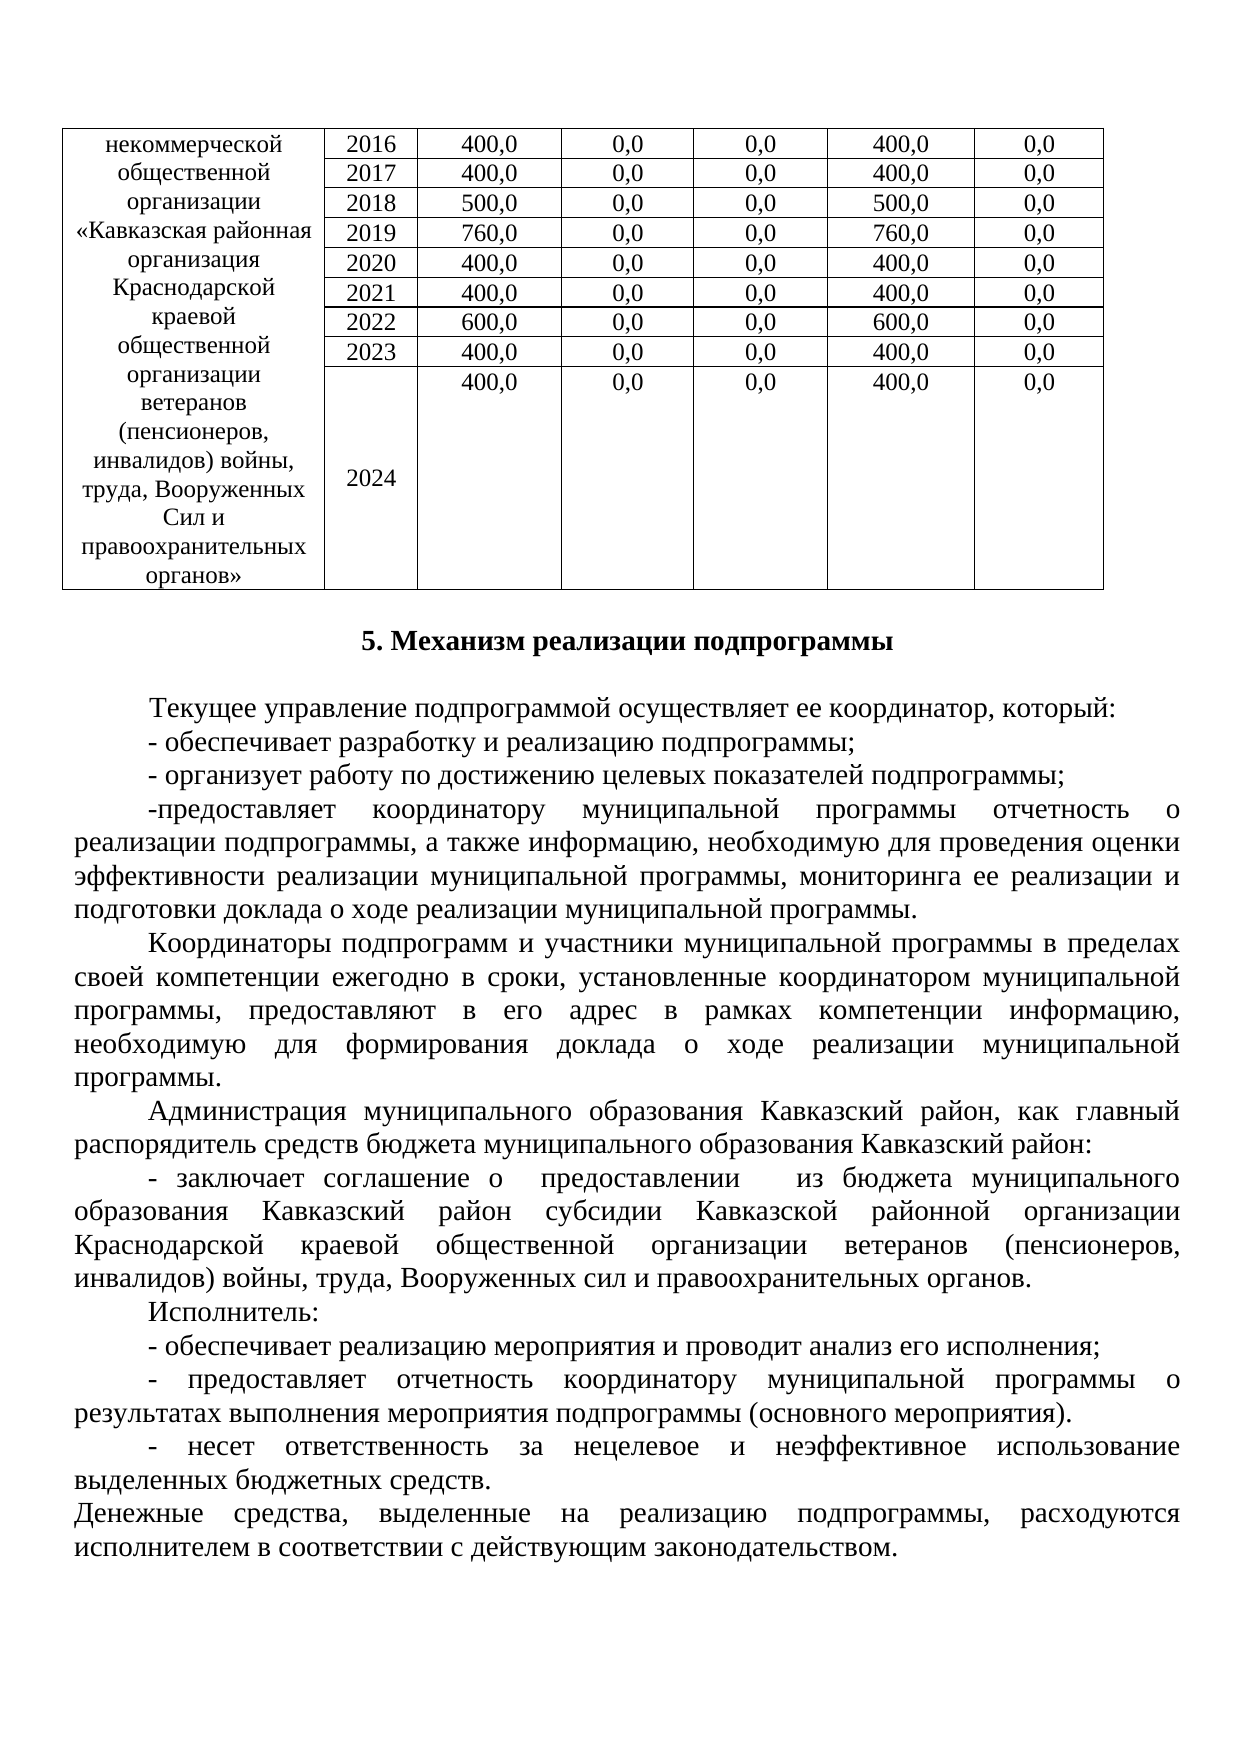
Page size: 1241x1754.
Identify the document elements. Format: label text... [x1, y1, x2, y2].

table_cell 500,0 [418, 188, 561, 217]
table_cell 0,0 [694, 188, 827, 217]
table_cell 0,0 [562, 278, 693, 306]
table_cell 0,0 [562, 367, 693, 589]
table_cell 2022 [325, 308, 417, 336]
table_cell 0,0 [694, 337, 827, 366]
text - заключает соглашение о предоставлении из бюджета муниципального образования Кавказский район субсидии Кавказской районной организации Краснодарской краевой общественной организации ветеранов (пенсионеров, инвалидов) войны, труда, Вооруженных сил и правоохранительных органов. [74, 1160, 1181, 1294]
table_cell 0,0 [694, 367, 827, 589]
table_cell 400,0 [418, 367, 561, 589]
text - предоставляет отчетность координатору муниципальной программы о результатах выполнения мероприятия подпрограммы (основного мероприятия). [74, 1361, 1181, 1428]
table_cell 760,0 [418, 218, 561, 247]
table_cell 400,0 [828, 159, 974, 187]
table_cell 400,0 [418, 337, 561, 366]
table_cell 0,0 [694, 218, 827, 247]
table_cell 0,0 [562, 218, 693, 247]
table_cell 0,0 [975, 218, 1103, 247]
text - несет ответственность за нецелевое и неэффективное использование выделенных бюджетных средств. [74, 1428, 1181, 1495]
table_cell 400,0 [828, 367, 974, 589]
table_cell 0,0 [562, 159, 693, 187]
table_cell 0,0 [975, 367, 1103, 589]
table_cell 2019 [325, 218, 417, 247]
text - организует работу по достижению целевых показателей подпрограммы; [74, 757, 1181, 791]
subtitle 5. Механизм реализации подпрограммы [74, 623, 1181, 657]
text Координаторы подпрограмм и участники муниципальной программы в пределах своей компетенции ежегодно в сроки, установленные координатором муниципальной программы, предоставляют в его адрес в рамках компетенции информацию, необходимую для формирования доклада о ходе реализации муниципальной программы. [74, 925, 1181, 1093]
table_cell 400,0 [418, 278, 561, 306]
table_cell 0,0 [694, 308, 827, 336]
table_cell 2023 [325, 337, 417, 366]
text Администрация муниципального образования Кавказский район, как главный распорядитель средств бюджета муниципального образования Кавказский район: [74, 1093, 1181, 1160]
table_cell 2021 [325, 278, 417, 306]
table_cell 400,0 [828, 129, 974, 157]
table_cell 0,0 [562, 248, 693, 277]
table_cell 0,0 [562, 337, 693, 366]
text - обеспечивает разработку и реализацию подпрограммы; [74, 724, 1181, 757]
table_cell 0,0 [975, 188, 1103, 217]
table_cell 760,0 [828, 218, 974, 247]
table_cell 0,0 [975, 129, 1103, 157]
table_cell 0,0 [975, 159, 1103, 187]
table_cell 0,0 [694, 278, 827, 306]
table_cell 400,0 [828, 248, 974, 277]
table_cell 0,0 [975, 308, 1103, 336]
table_cell 500,0 [828, 188, 974, 217]
table_cell 400,0 [418, 129, 561, 157]
table_cell 600,0 [418, 308, 561, 336]
table_cell 400,0 [418, 248, 561, 277]
table_cell 400,0 [418, 159, 561, 187]
text Текущее управление подпрограммой осуществляет ее координатор, который: [74, 690, 1181, 724]
table_cell 0,0 [562, 188, 693, 217]
table_cell 0,0 [694, 248, 827, 277]
text Исполнитель: [74, 1294, 1181, 1328]
table_cell 400,0 [828, 337, 974, 366]
table_cell 0,0 [694, 159, 827, 187]
table_cell 400,0 [828, 278, 974, 306]
table_cell 0,0 [694, 129, 827, 157]
text - обеспечивает реализацию мероприятия и проводит анализ его исполнения; [74, 1328, 1181, 1361]
table_cell 0,0 [975, 248, 1103, 277]
table_cell 2017 [325, 159, 417, 187]
table_cell 600,0 [828, 308, 974, 336]
table_cell 0,0 [562, 308, 693, 336]
table_cell 2018 [325, 188, 417, 217]
table_cell 2020 [325, 248, 417, 277]
table_cell 0,0 [975, 337, 1103, 366]
table_cell 0,0 [562, 129, 693, 157]
table_cell 2024 [325, 367, 417, 589]
text Денежные средства, выделенные на реализацию подпрограммы, расходуются исполнителем в соответствии с действующим законодательством. [74, 1495, 1181, 1562]
table_cell 2016 [325, 129, 417, 157]
text -предоставляет координатору муниципальной программы отчетность о реализации подпрограммы, а также информацию, необходимую для проведения оценки эффективности реализации муниципальной программы, мониторинга ее реализации и подготовки доклада о ходе реализации муниципальной программы. [74, 791, 1181, 925]
table_cell 0,0 [975, 278, 1103, 306]
